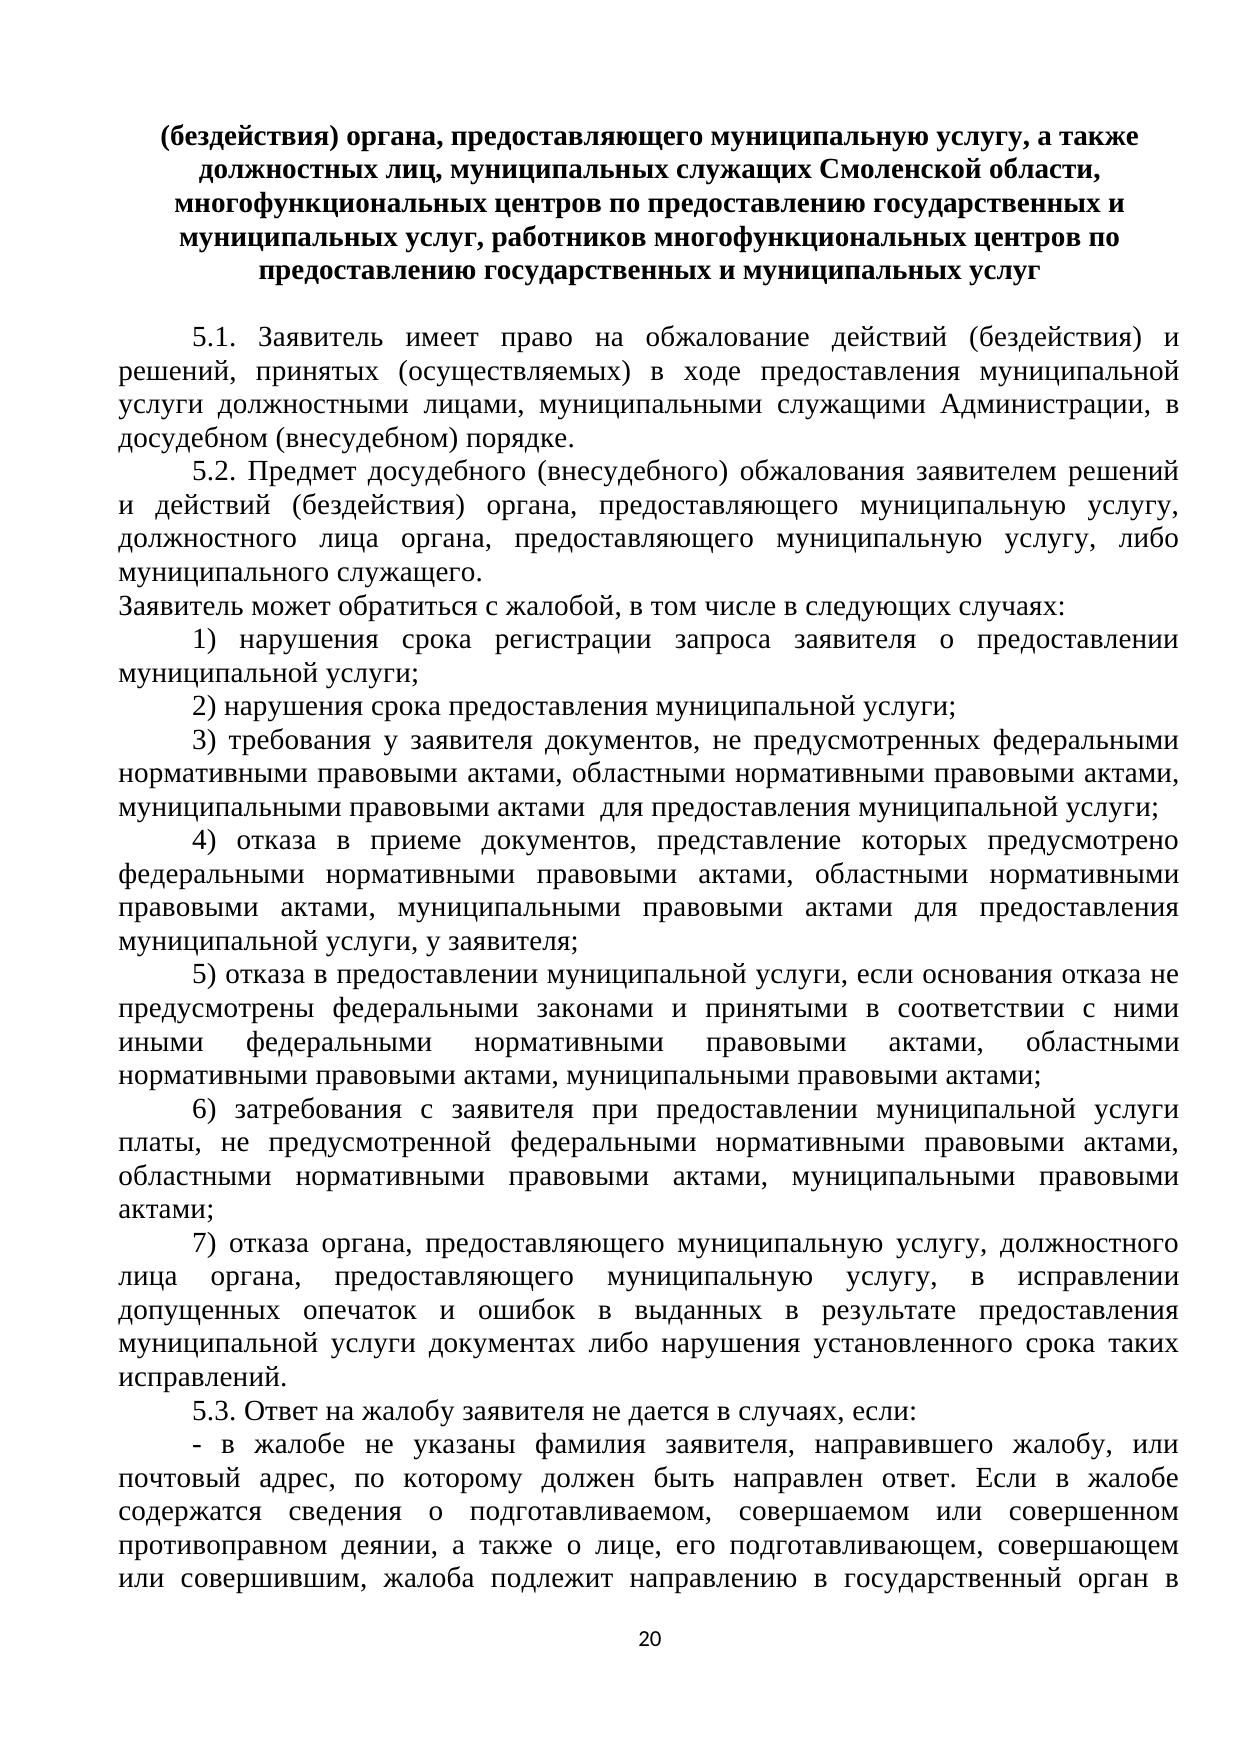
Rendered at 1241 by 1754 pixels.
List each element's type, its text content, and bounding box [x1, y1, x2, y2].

text 7) отказа органа, предоставляющего муниципальную услугу, должностного лица органа, предоставляющего муниципальную услугу, в исправлении допущенных опечаток и ошибок в выданных в результате предоставления муниципальной услуги документах либо нарушения установленного срока таких исправлений. [118, 1225, 1181, 1393]
text Заявитель может обратиться с жалобой, в том числе в следующих случаях: [118, 588, 1181, 621]
text многофункциональных центров по предоставлению государственных и [118, 185, 1181, 219]
text 5.2. Предмет досудебного (внесудебного) обжалования заявителем решений и действий (бездействия) органа, предоставляющего муниципальную услугу, должностного лица органа, предоставляющего муниципальную услугу, либо муниципального служащего. [118, 453, 1181, 588]
text 6) затребования с заявителя при предоставлении муниципальной услуги платы, не предусмотренной федеральными нормативными правовыми актами, областными нормативными правовыми актами, муниципальными правовыми актами; [118, 1091, 1181, 1225]
text 5) отказа в предоставлении муниципальной услуги, если основания отказа не предусмотрены федеральными законами и принятыми в соответствии с ними иными федеральными нормативными правовыми актами, областными нормативными правовыми актами, муниципальными правовыми актами; [118, 957, 1181, 1091]
text 3) требования у заявителя документов, не предусмотренных федеральными нормативными правовыми актами, областными нормативными правовыми актами, муниципальными правовыми актами для предоставления муниципальной услуги; [118, 722, 1181, 822]
text (бездействия) органа, предоставляющего муниципальную услугу, а также [118, 118, 1181, 152]
text 4) отказа в приеме документов, представление которых предусмотрено федеральными нормативными правовыми актами, областными нормативными правовыми актами, муниципальными правовыми актами для предоставления муниципальной услуги, у заявителя; [118, 822, 1181, 957]
text 2) нарушения срока предоставления муниципальной услуги; [118, 688, 1181, 722]
text 5.3. Ответ на жалобу заявителя не дается в случаях, если: [118, 1393, 1181, 1426]
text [118, 1426, 1181, 1594]
text 1) нарушения срока регистрации запроса заявителя о предоставлении муниципальной услуги; [118, 621, 1181, 688]
text муниципальных услуг, работников многофункциональных центров по [118, 219, 1181, 252]
text должностных лиц, муниципальных служащих Смоленской области, [118, 152, 1181, 185]
text предоставлению государственных и муниципальных услуг [118, 252, 1181, 286]
text 5.1. Заявитель имеет право на обжалование действий (бездействия) и решений, принятых (осуществляемых) в ходе предоставления муниципальной услуги должностными лицами, муниципальными служащими Администрации, в досудебном (внесудебном) порядке. [118, 319, 1181, 453]
